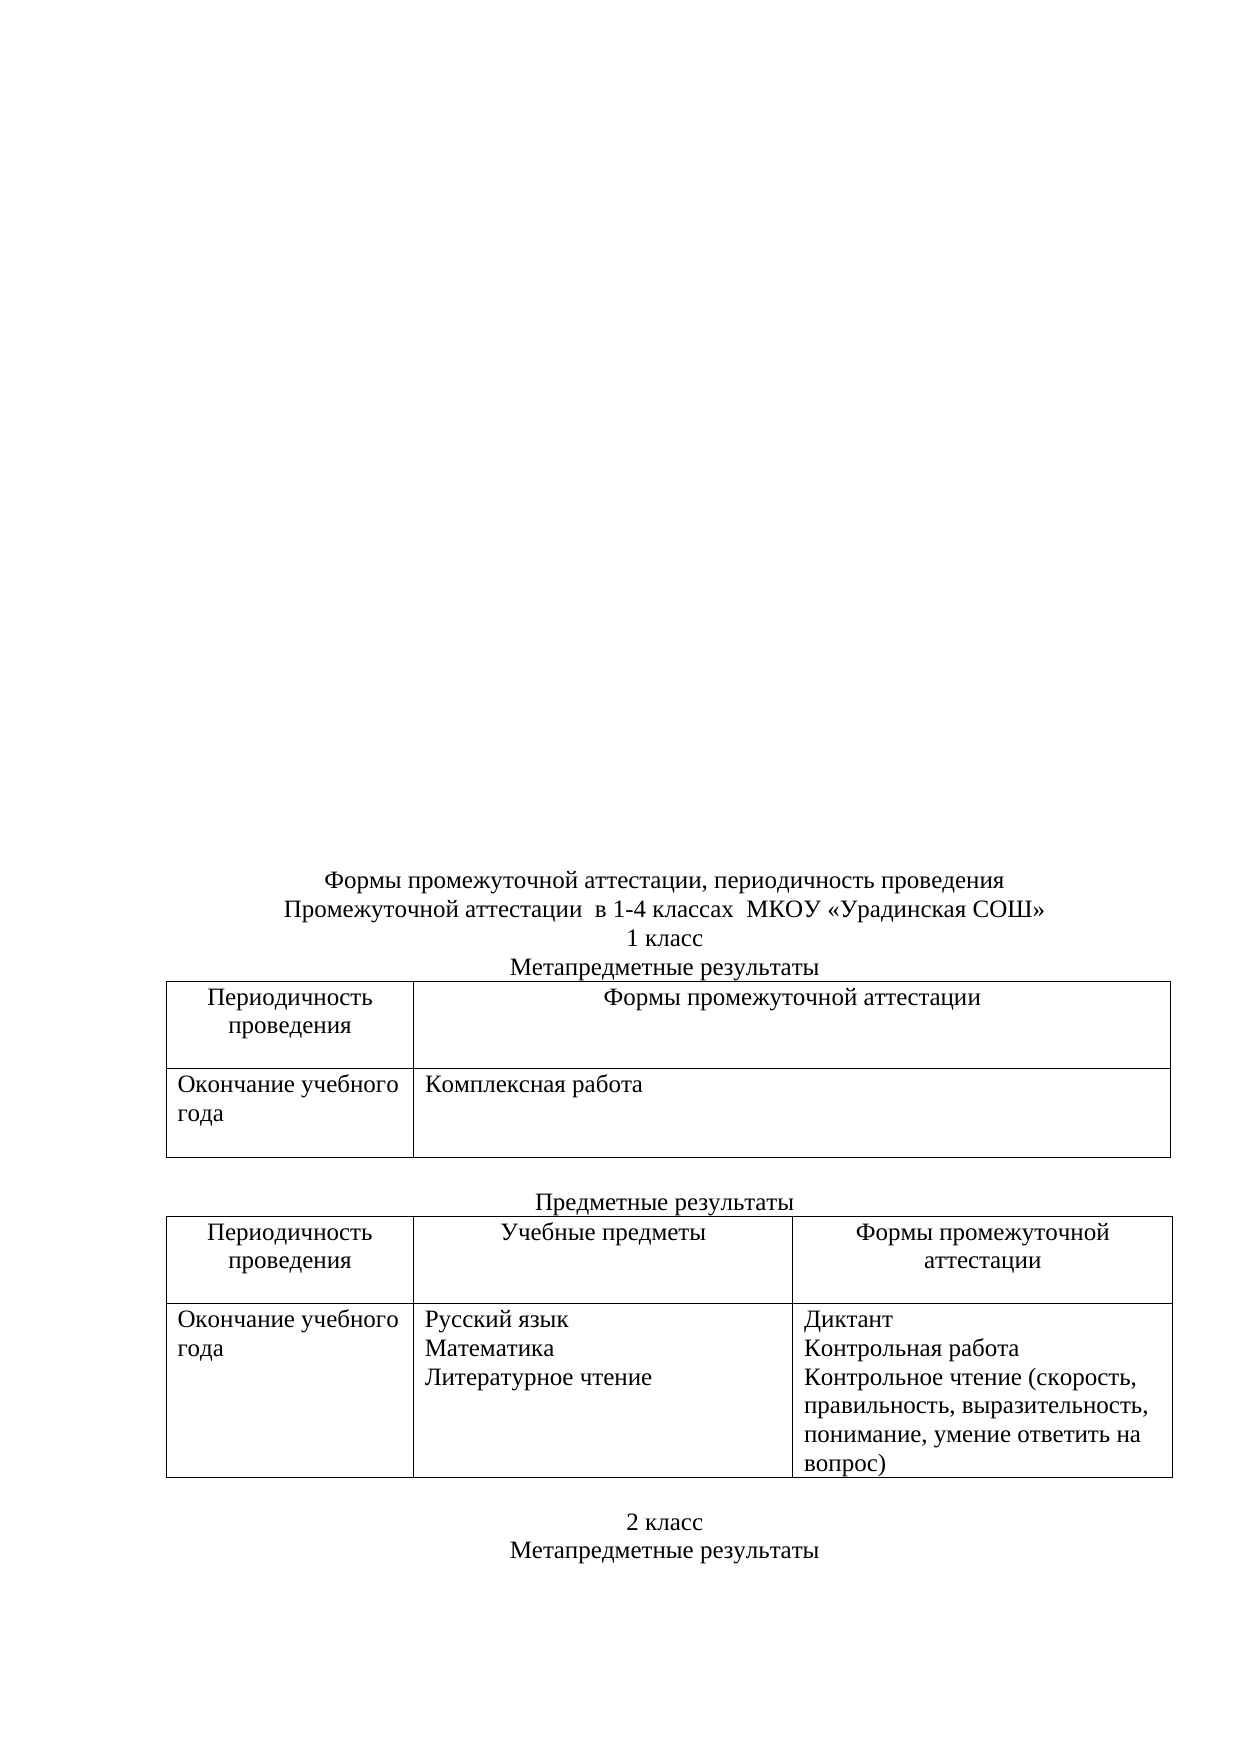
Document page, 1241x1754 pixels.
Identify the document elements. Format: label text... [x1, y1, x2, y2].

table_header Формы промежуточной аттестации [793, 1217, 1172, 1303]
text 1 класс [177, 923, 1152, 952]
table_cell Окончание учебного года [167, 1069, 413, 1157]
text Формы промежуточной аттестации, периодичность проведения [177, 866, 1152, 894]
text Предметные результаты [177, 1187, 1152, 1216]
table_cell Русский язык Математика Литературное чтение [414, 1304, 792, 1477]
table_cell Окончание учебного года [167, 1304, 413, 1477]
text 2 класс [177, 1507, 1152, 1535]
table_header Формы промежуточной аттестации [414, 982, 1170, 1068]
table_cell Комплексная работа [414, 1069, 1170, 1157]
text Метапредметные результаты [177, 1535, 1152, 1564]
table_cell Диктант Контрольная работа Контрольное чтение (скорость, правильность, выразительность, понимание, умение ответить на вопрос) [793, 1304, 1172, 1477]
text Метапредметные результаты [177, 952, 1152, 981]
table_header Периодичность проведения [167, 982, 413, 1068]
table_header Периодичность проведения [167, 1217, 413, 1303]
text Промежуточной аттестации в 1-4 классах МКОУ «Урадинская СОШ» [177, 894, 1152, 923]
table_header Учебные предметы [414, 1217, 792, 1303]
